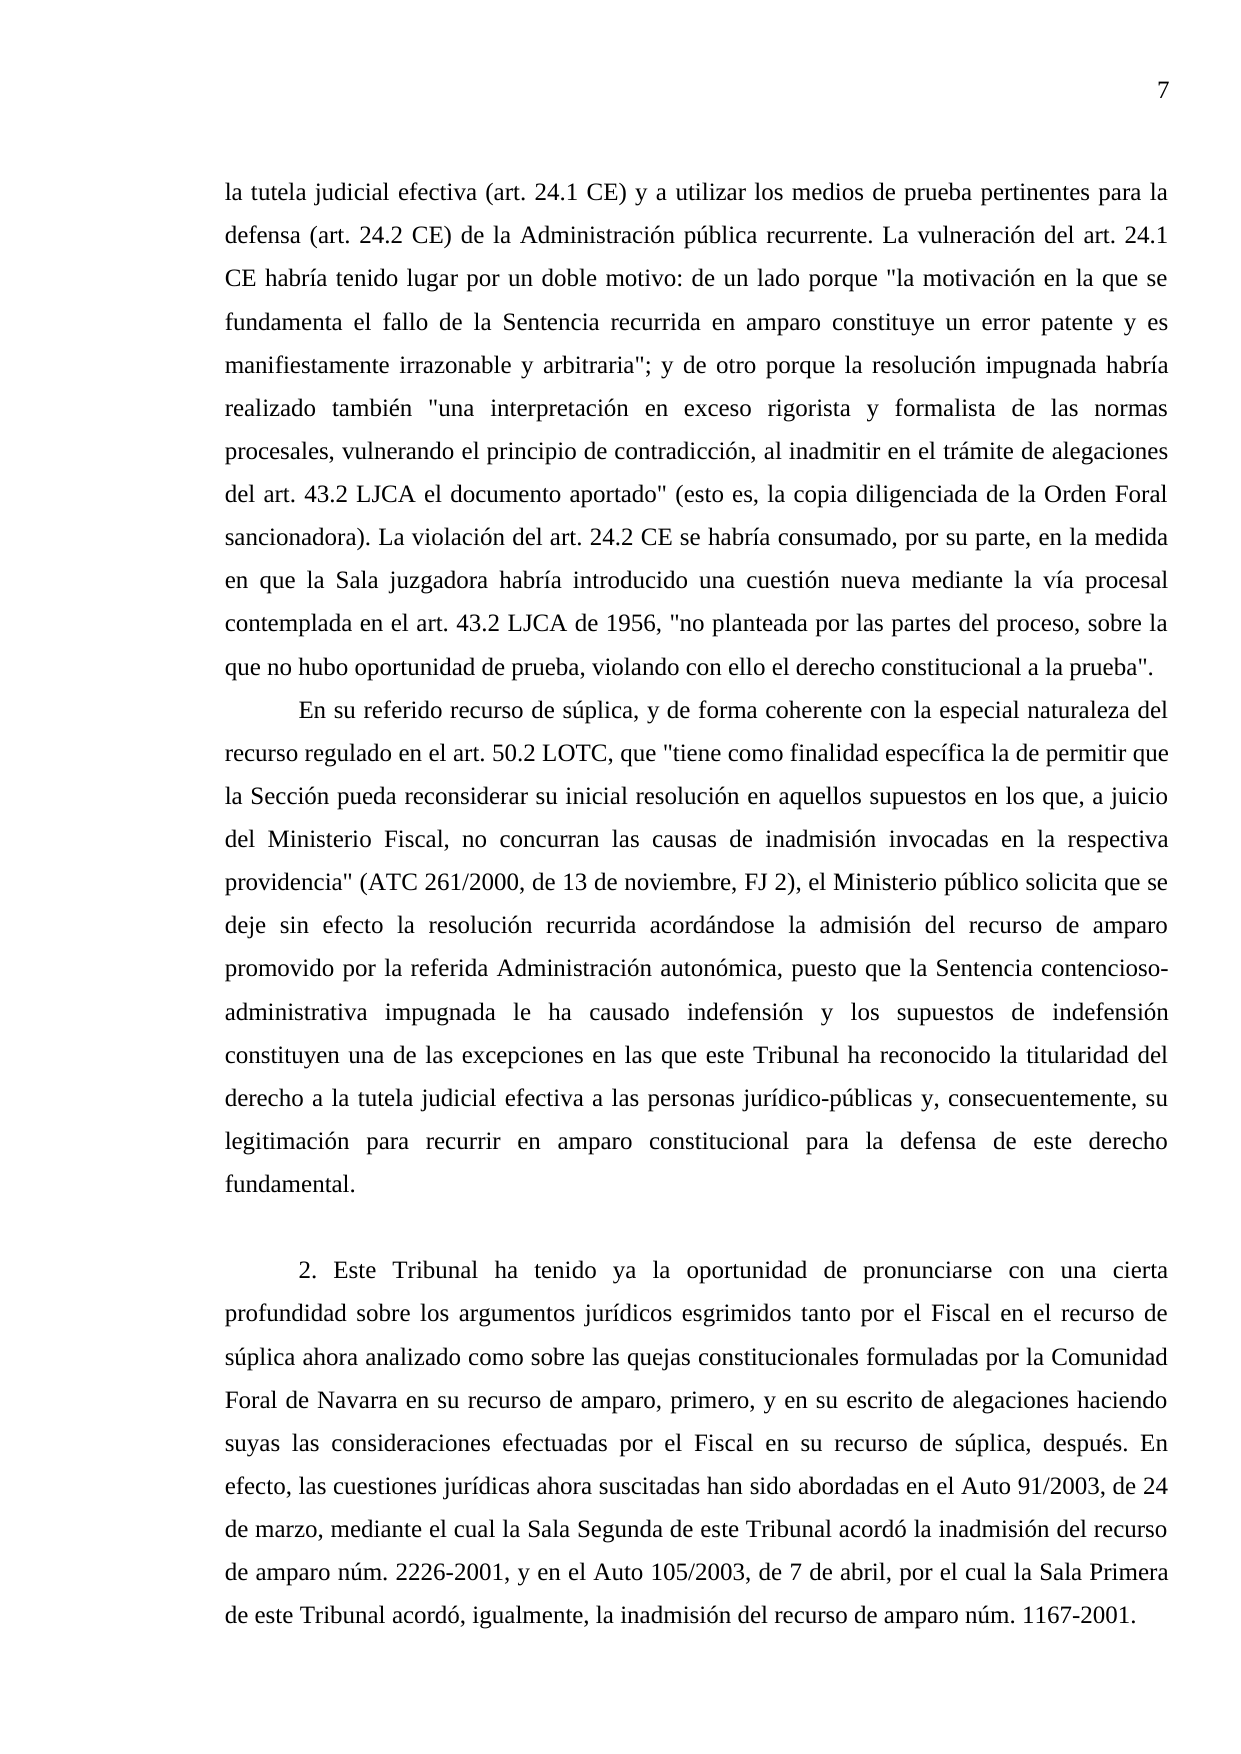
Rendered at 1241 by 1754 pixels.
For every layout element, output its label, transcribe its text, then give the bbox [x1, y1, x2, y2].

text En su referido recurso de súplica, y de forma coherente con la especial naturaleza del recurso regulado en el art. 50.2 LOTC, que "tiene como finalidad específica la de permitir que la Sección pueda reconsiderar su inicial resolución en aquellos supuestos en los que, a juicio del Ministerio Fiscal, no concurran las causas de inadmisión invocadas en la respectiva providencia" (ATC 261/2000, de 13 de noviembre, FJ 2), el Ministerio público solicita que se deje sin efecto la resolución recurrida acordándose la admisión del recurso de amparo promovido por la referida Administración autonómica, puesto que la Sentencia contencioso-administrativa impugnada le ha causado indefensión y los supuestos de indefensión constituyen una de las excepciones en las que este Tribunal ha reconocido la titularidad del derecho a la tutela judicial efectiva a las personas jurídico-públicas y, consecuentemente, su legitimación para recurrir en amparo constitucional para la defensa de este derecho fundamental. [224, 695, 1169, 1198]
text 2. Este Tribunal ha tenido ya la oportunidad de pronunciarse con una cierta profundidad sobre los argumentos jurídicos esgrimidos tanto por el Fiscal en el recurso de súplica ahora analizado como sobre las quejas constitucionales formuladas por la Comunidad Foral de Navarra en su recurso de amparo, primero, y en su escrito de alegaciones haciendo suyas las consideraciones efectuadas por el Fiscal en su recurso de súplica, después. En efecto, las cuestiones jurídicas ahora suscitadas han sido abordadas en el Auto 91/2003, de 24 de marzo, mediante el cual la Sala Segunda de este Tribunal acordó la inadmisión del recurso de amparo núm. 2226-2001, y en el Auto 105/2003, de 7 de abril, por el cual la Sala Primera de este Tribunal acordó, igualmente, la inadmisión del recurso de amparo núm. 1167-2001. [224, 1255, 1169, 1629]
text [224, 177, 1169, 680]
